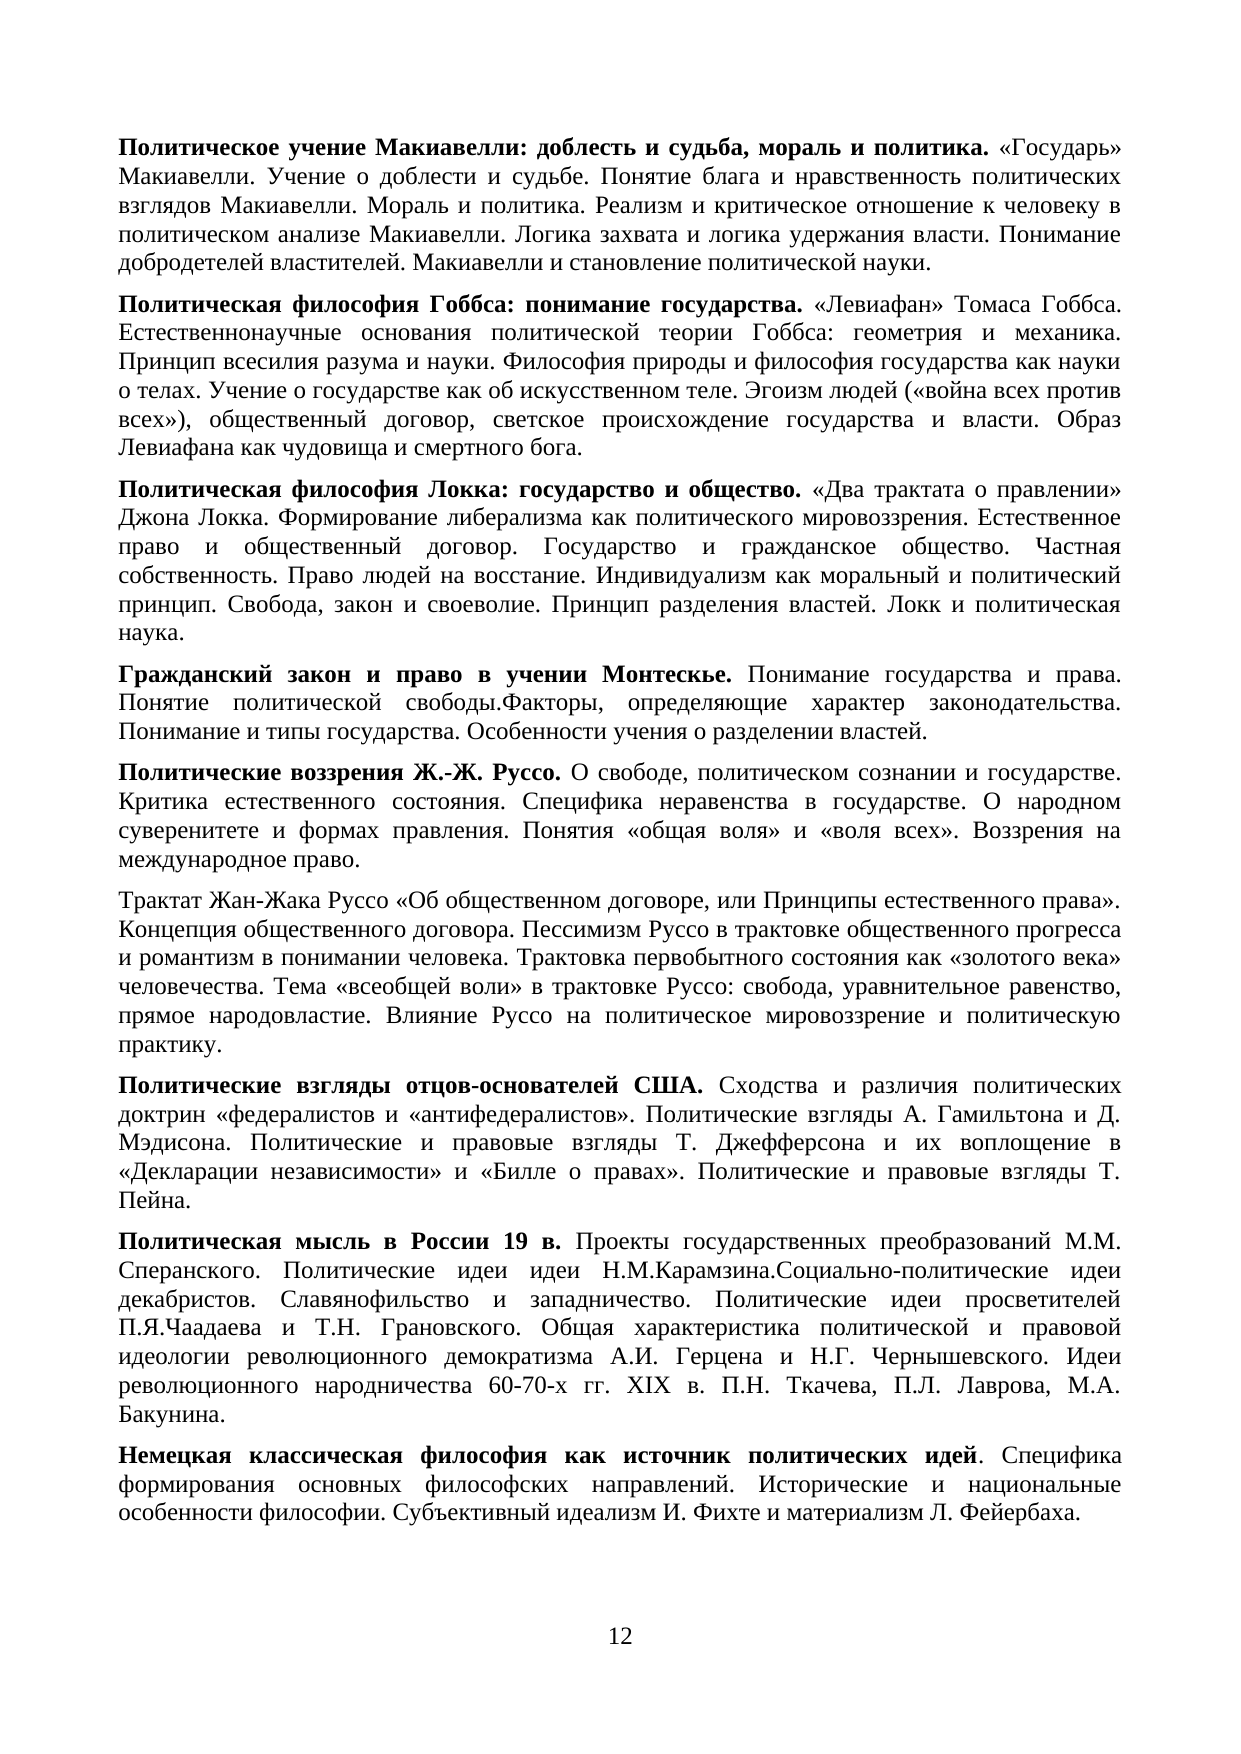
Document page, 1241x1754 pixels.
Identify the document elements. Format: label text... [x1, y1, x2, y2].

text Трактат Жан-Жака Руссо «Об общественном договоре, или Принципы естественного права». Концепция общественного договора. Пессимизм Руссо в трактовке общественного прогресса и романтизм в понимании человека. Трактовка первобытного состояния как «золотого века» человечества. Тема «всеобщей воли» в трактовке Руссо: свобода, уравнительное равенство, прямое народовластие. Влияние Руссо на политическое мировоззрение и политическую практику. [118, 885, 1122, 1057]
text Политические воззрения Ж.-Ж. Руссо. О свободе, политическом сознании и государстве. Критика естественного состояния. Специфика неравенства в государстве. О народном суверенитете и формах правления. Понятия «общая воля» и «воля всех». Воззрения на международное право. [118, 757, 1122, 872]
text Политическая мысль в России 19 в. Проекты государственных преобразований М.М. Сперанского. Политические идеи идеи Н.М.Карамзина.Социально-политические идеи декабристов. Славянофильство и западничество. Политические идеи просветителей П.Я.Чаадаева и Т.Н. Грановского. Общая характеристика политической и правовой идеологии революционного демократизма А.И. Герцена и Н.Г. Чернышевского. Идеи революционного народничества 60-70-х гг. XIX в. П.Н. Ткачева, П.Л. Лаврова, М.А. Бакунина. [118, 1226, 1122, 1427]
text Политическое учение Макиавелли: доблесть и судьба, мораль и политика. «Государь» Макиавелли. Учение о доблести и судьбе. Понятие блага и нравственность политических взглядов Макиавелли. Мораль и политика. Реализм и критическое отношение к человеку в политическом анализе Макиавелли. Логика захвата и логика удержания власти. Понимание добродетелей властителей. Макиавелли и становление политической науки. [118, 132, 1122, 276]
text Политические взгляды отцов-основателей США. Сходства и различия политических доктрин «федералистов и «антифедералистов». Политические взгляды А. Гамильтона и Д. Мэдисона. Политические и правовые взгляды Т. Джефферсона и их воплощение в «Декларации независимости» и «Билле о правах». Политические и правовые взгляды Т. Пейна. [118, 1070, 1122, 1214]
text Гражданский закон и право в учении Монтескье. Понимание государства и права. Понятие политической свободы.Факторы, определяющие характер законодательства. Понимание и типы государства. Особенности учения о разделении властей. [118, 659, 1122, 745]
text Политическая философия Локка: государство и общество. «Два трактата о правлении» Джона Локка. Формирование либерализма как политического мировоззрения. Естественное право и общественный договор. Государство и гражданское общество. Частная собственность. Право людей на восстание. Индивидуализм как моральный и политический принцип. Свобода, закон и своеволие. Принцип разделения властей. Локк и политическая наука. [118, 474, 1122, 646]
text Немецкая классическая философия как источник политических идей. Специфика формирования основных философских направлений. Исторические и национальные особенности философии. Субъективный идеализм И. Фихте и материализм Л. Фейербаха. [118, 1440, 1122, 1526]
text Политическая философия Гоббса: понимание государства. «Левиафан» Томаса Гоббса. Естественнонаучные основания политической теории Гоббса: геометрия и механика. Принцип всесилия разума и науки. Философия природы и философия государства как науки о телах. Учение о государстве как об искусственном теле. Эгоизм людей («война всех против всех»), общественный договор, светское происхождение государства и власти. Образ Левиафана как чудовища и смертного бога. [118, 289, 1122, 461]
